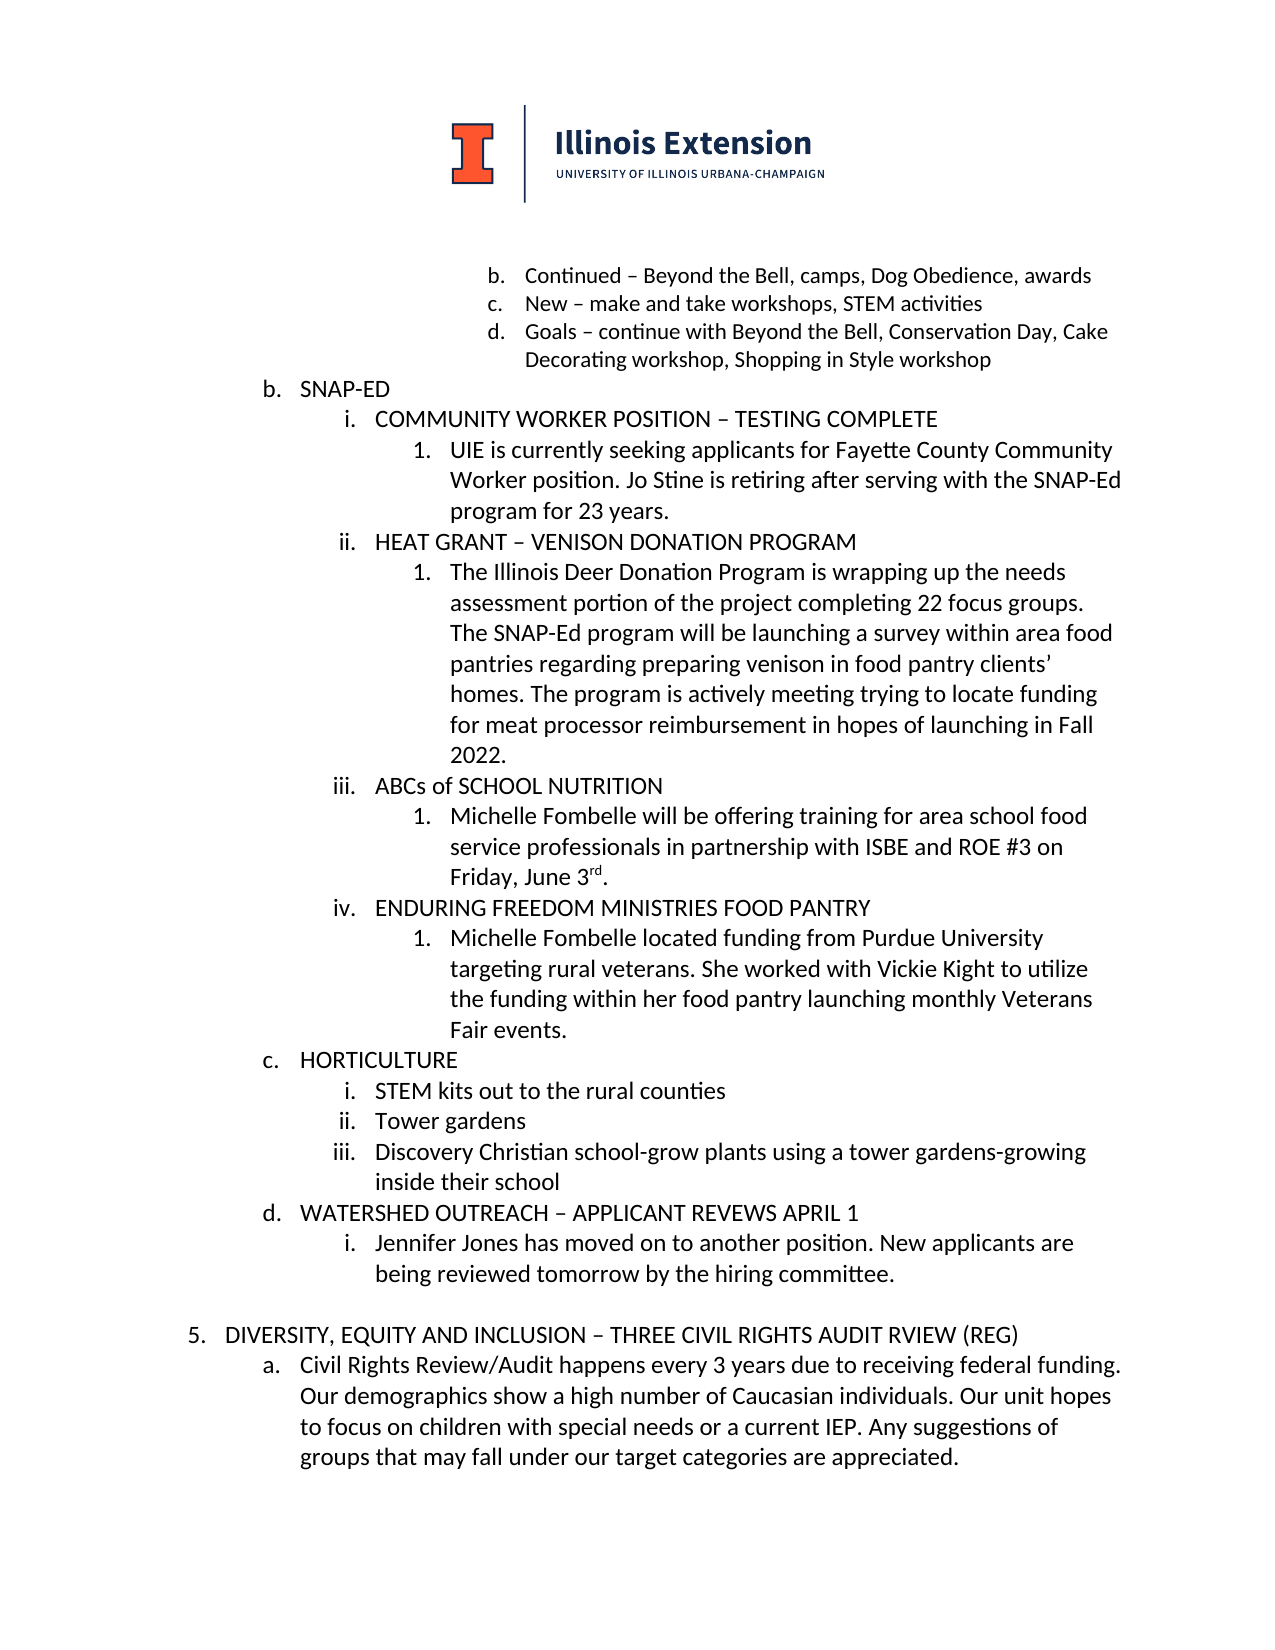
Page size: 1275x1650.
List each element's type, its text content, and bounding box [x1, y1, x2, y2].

list Continued – Beyond the Bell, camps, Dog Obedience, awards [487, 261, 1125, 289]
list Civil Rights Review/Audit happens every 3 years due to receiving federal funding. Our demographics show a high number of Caucasian individuals. Our unit hopes to focus on children with special needs or a current IEP. Any suggestions of groups that may fall under our target categories are appreciated. [262, 1350, 1125, 1472]
list DIVERSITY, EQUITY AND INCLUSION – THREE CIVIL RIGHTS AUDIT RVIEW (REG) [187, 1319, 1125, 1350]
list Tower gardens [356, 1106, 1125, 1136]
list SNAP-ED [262, 373, 1125, 403]
list Jennifer Jones has moved on to another position. New applicants are being reviewed tomorrow by the hiring committee. [356, 1228, 1125, 1289]
list STEM kits out to the rural counties [356, 1075, 1125, 1106]
list HORTICULTURE [262, 1044, 1125, 1075]
list Michelle Fombelle will be offering training for area school food service professionals in partnership with ISBE and ROE #3 on Friday, June 3rd. [412, 800, 1125, 892]
list WATERSHED OUTREACH – APPLICANT REVEWS APRIL 1 [262, 1197, 1125, 1228]
list COMMUNITY WORKER POSITION – TESTING COMPLETE [356, 403, 1125, 434]
list UIE is currently seeking applicants for Fayette County Community Worker position. Jo Stine is retiring after serving with the SNAP-Ed program for 23 years. [412, 434, 1125, 526]
picture [421, 74, 854, 233]
list ABCs of SCHOOL NUTRITION [356, 770, 1125, 800]
list Discovery Christian school-grow plants using a tower gardens-growing inside their school [356, 1136, 1125, 1197]
list The Illinois Deer Donation Program is wrapping up the needs assessment portion of the project completing 22 focus groups. The SNAP-Ed program will be launching a survey within area food pantries regarding preparing venison in food pantry clients’ homes. The program is actively meeting trying to locate funding for meat processor reimbursement in hopes of launching in Fall 2022. [412, 556, 1125, 770]
list Goals – continue with Beyond the Bell, Conservation Day, Cake Decorating workshop, Shopping in Style workshop [487, 317, 1125, 373]
list New – make and take workshops, STEM activities [487, 289, 1125, 317]
list HEAT GRANT – VENISON DONATION PROGRAM [356, 526, 1125, 556]
list Michelle Fombelle located funding from Purdue University targeting rural veterans. She worked with Vickie Kight to utilize the funding within her food pantry launching monthly Veterans Fair events. [412, 922, 1125, 1044]
list ENDURING FREEDOM MINISTRIES FOOD PANTRY [356, 892, 1125, 922]
